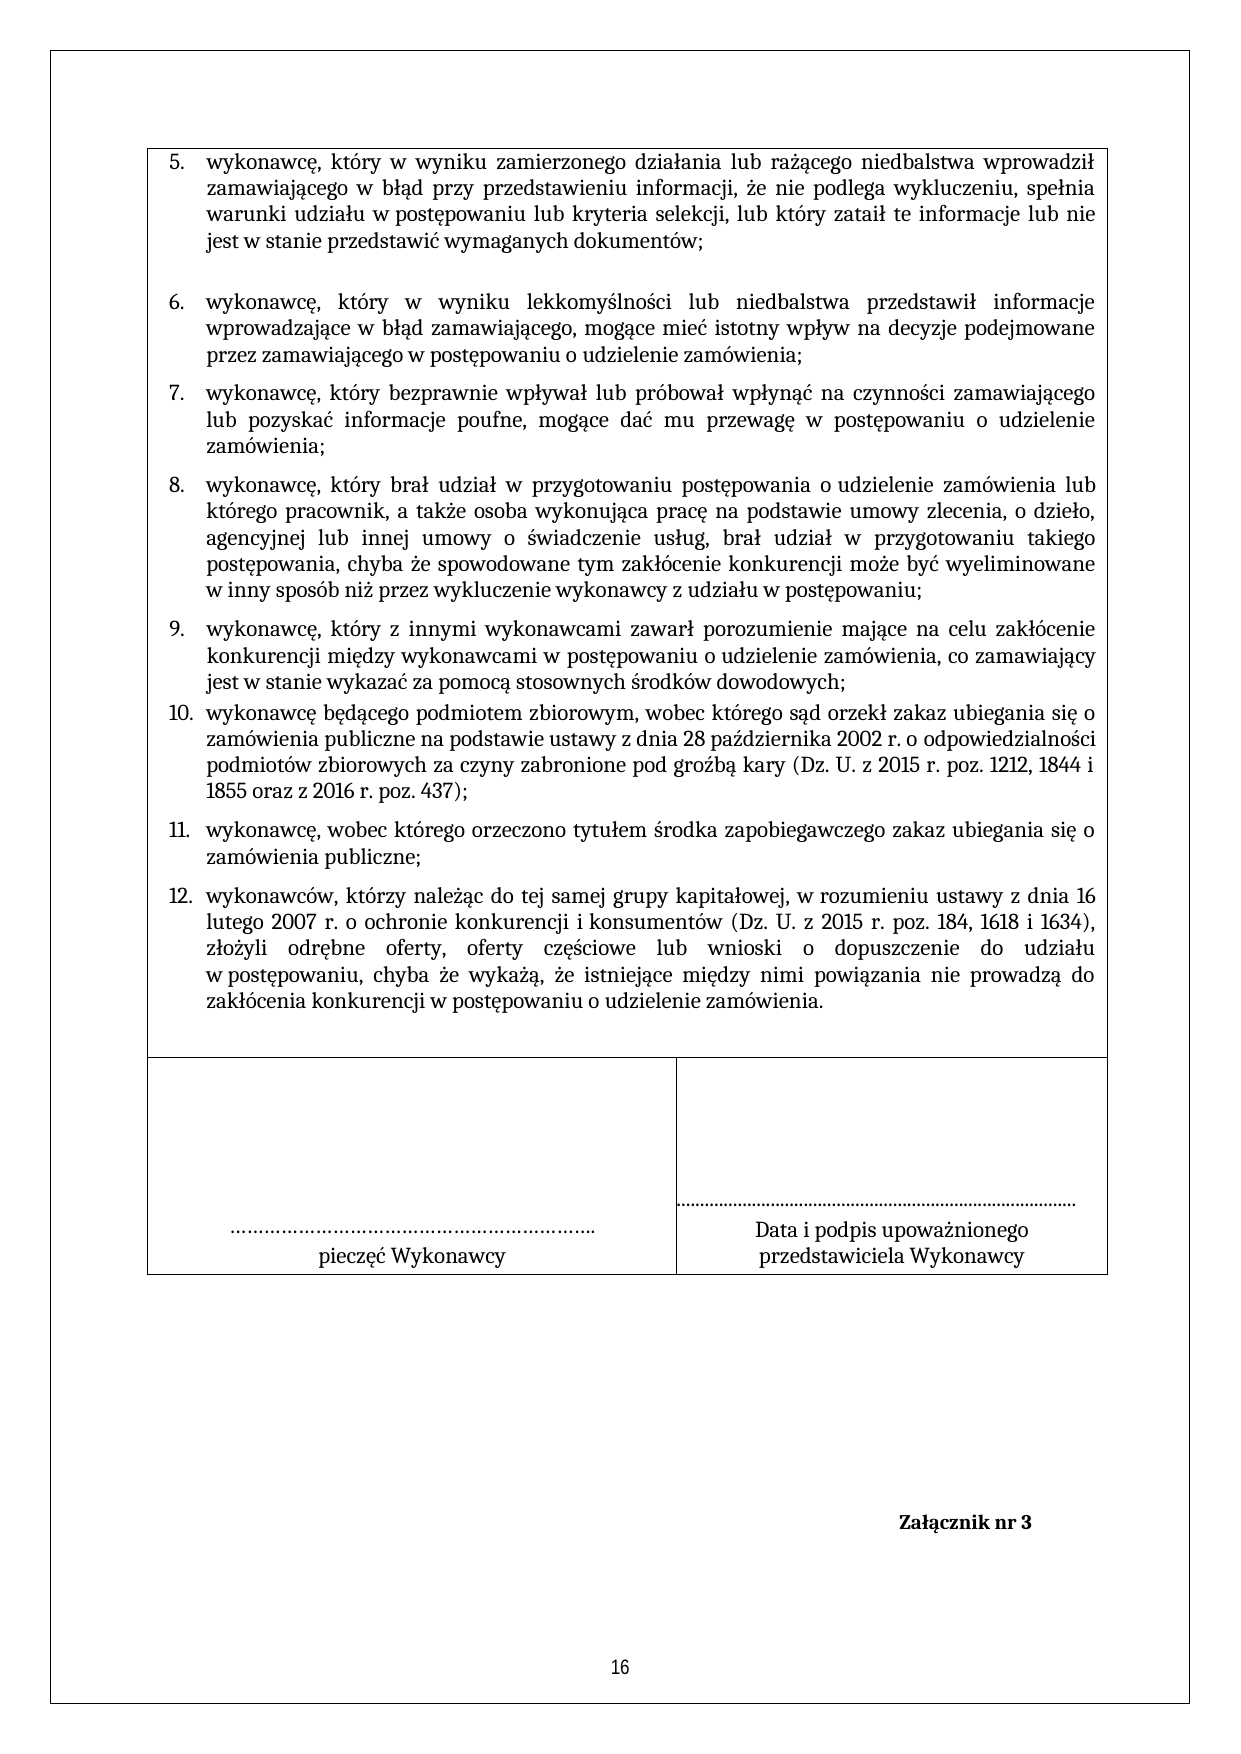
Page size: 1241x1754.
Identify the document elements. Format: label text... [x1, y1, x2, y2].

table_cell ………………………………………………………. pieczęć Wykonawcy [148, 1058, 676, 1273]
text Załącznik nr 3 [147, 1511, 1093, 1535]
table_cell ..................................................................................... Data i podpis upoważnionego przedstawiciela Wykonawcy [677, 1058, 1107, 1273]
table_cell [148, 149, 1107, 1057]
